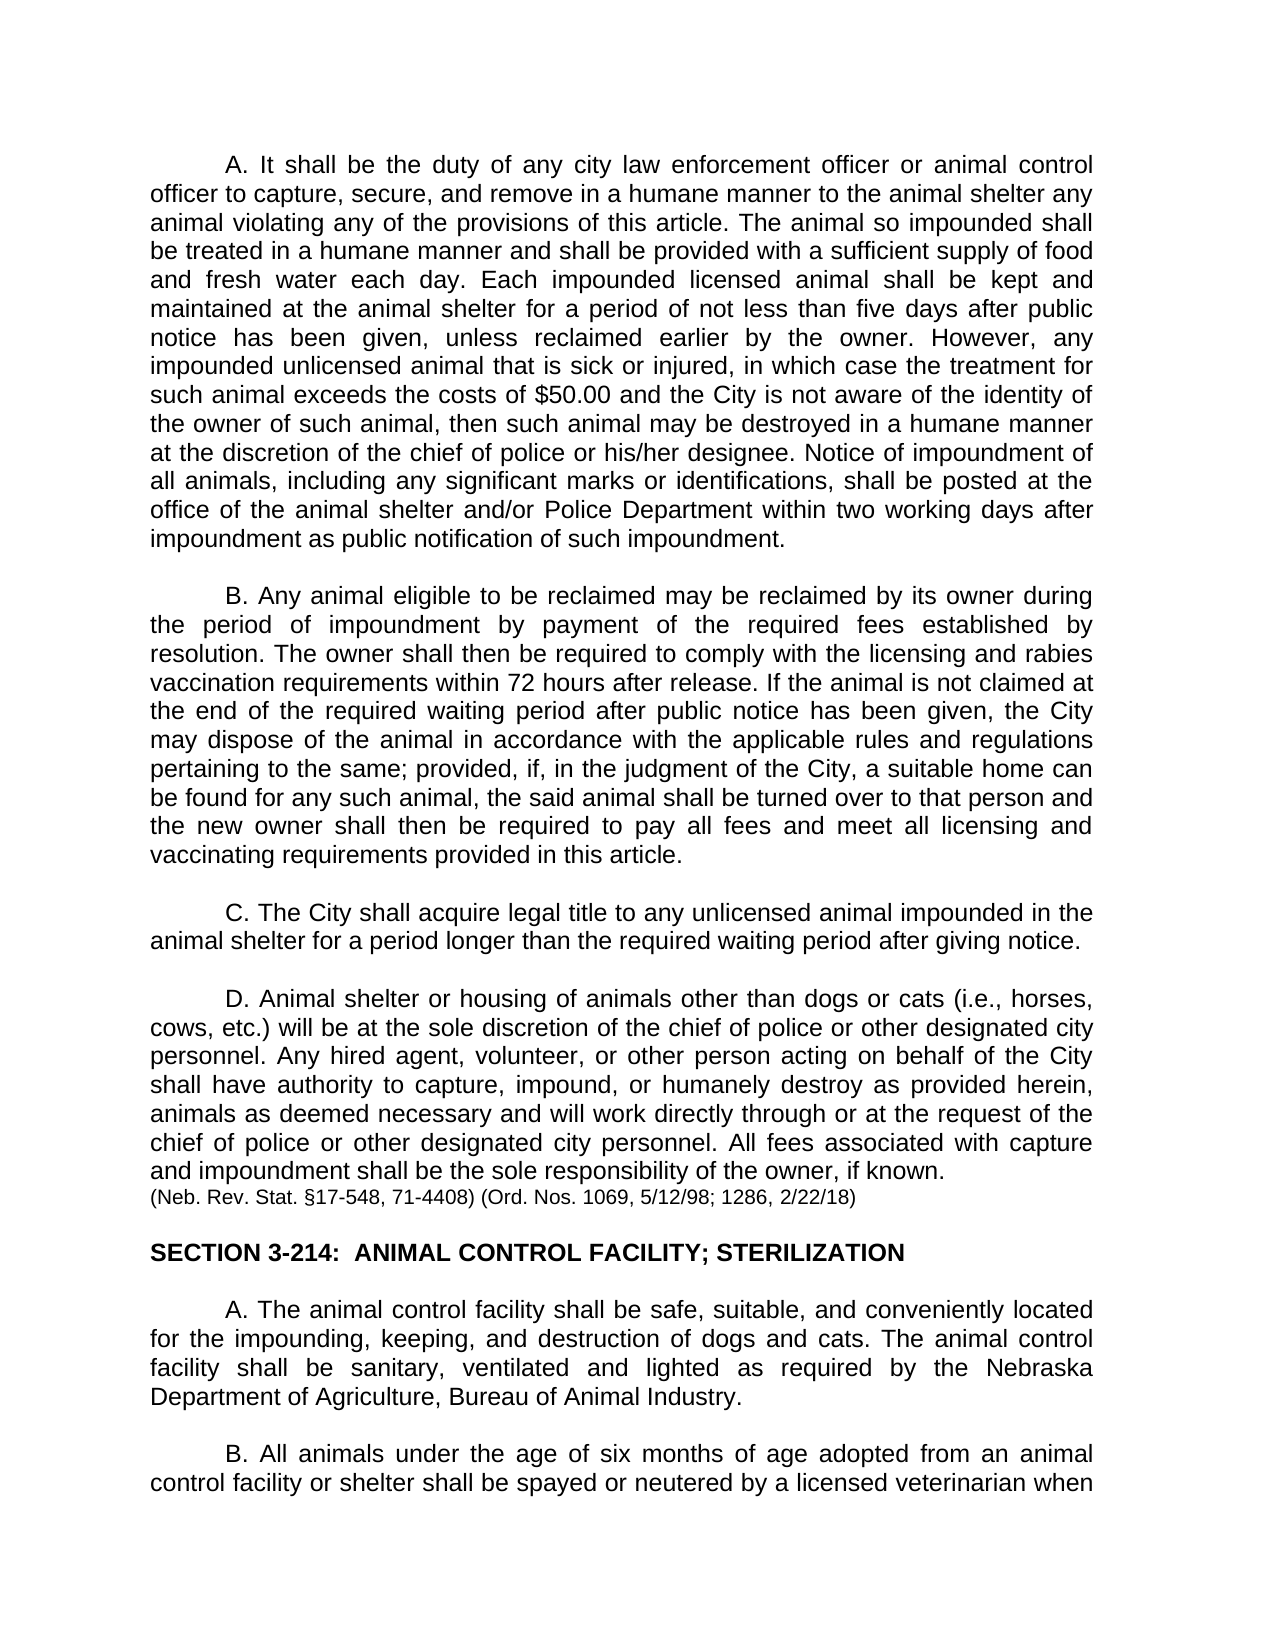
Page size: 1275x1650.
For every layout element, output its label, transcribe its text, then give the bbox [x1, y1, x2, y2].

text SECTION 3-214: ANIMAL CONTROL FACILITY; STERILIZATION [150, 1238, 1095, 1266]
text (Neb. Rev. Stat. §17-548, 71-4408) (Ord. Nos. 1069, 5/12/98; 1286, 2/22/18) [150, 1185, 1095, 1209]
text A. It shall be the duty of any city law enforcement officer or animal control officer to capture, secure, and remove in a humane manner to the animal shelter any animal violating any of the provisions of this article. The animal so impounded shall be treated in a humane manner and shall be provided with a sufficient supply of food and fresh water each day. Each impounded licensed animal shall be kept and maintained at the animal shelter for a period of not less than five days after public notice has been given, unless reclaimed earlier by the owner. However, any impounded unlicensed animal that is sick or injured, in which case the treatment for such animal exceeds the costs of $50.00 and the City is not aware of the identity of the owner of such animal, then such animal may be destroyed in a humane manner at the discretion of the chief of police or his/her designee. Notice of impoundment of all animals, including any significant marks or identifications, shall be posted at the office of the animal shelter and/or Police Department within two working days after impoundment as public notification of such impoundment. [150, 150, 1095, 552]
text A. The animal control facility shall be safe, suitable, and conveniently located for the impounding, keeping, and destruction of dogs and cats. The animal control facility shall be sanitary, ventilated and lighted as required by the Nebraska Department of Agriculture, Bureau of Animal Industry. [150, 1295, 1095, 1410]
text D. Animal shelter or housing of animals other than dogs or cats (i.e., horses, cows, etc.) will be at the sole discretion of the chief of police or other designated city personnel. Any hired agent, volunteer, or other person acting on behalf of the City shall have authority to capture, impound, or humanely destroy as provided herein, animals as deemed necessary and will work directly through or at the request of the chief of police or other designated city personnel. All fees associated with capture and impoundment shall be the sole responsibility of the owner, if known. [150, 984, 1095, 1185]
text B. Any animal eligible to be reclaimed may be reclaimed by its owner during the period of impoundment by payment of the required fees established by resolution. The owner shall then be required to comply with the licensing and rabies vaccination requirements within 72 hours after release. If the animal is not claimed at the end of the required waiting period after public notice has been given, the City may dispose of the animal in accordance with the applicable rules and regulations pertaining to the same; provided, if, in the judgment of the City, a suitable home can be found for any such animal, the said animal shall be turned over to that person and the new owner shall then be required to pay all fees and meet all licensing and vaccinating requirements provided in this article. [150, 581, 1095, 869]
text C. The City shall acquire legal title to any unlicensed animal impounded in the animal shelter for a period longer than the required waiting period after giving notice. [150, 897, 1095, 955]
